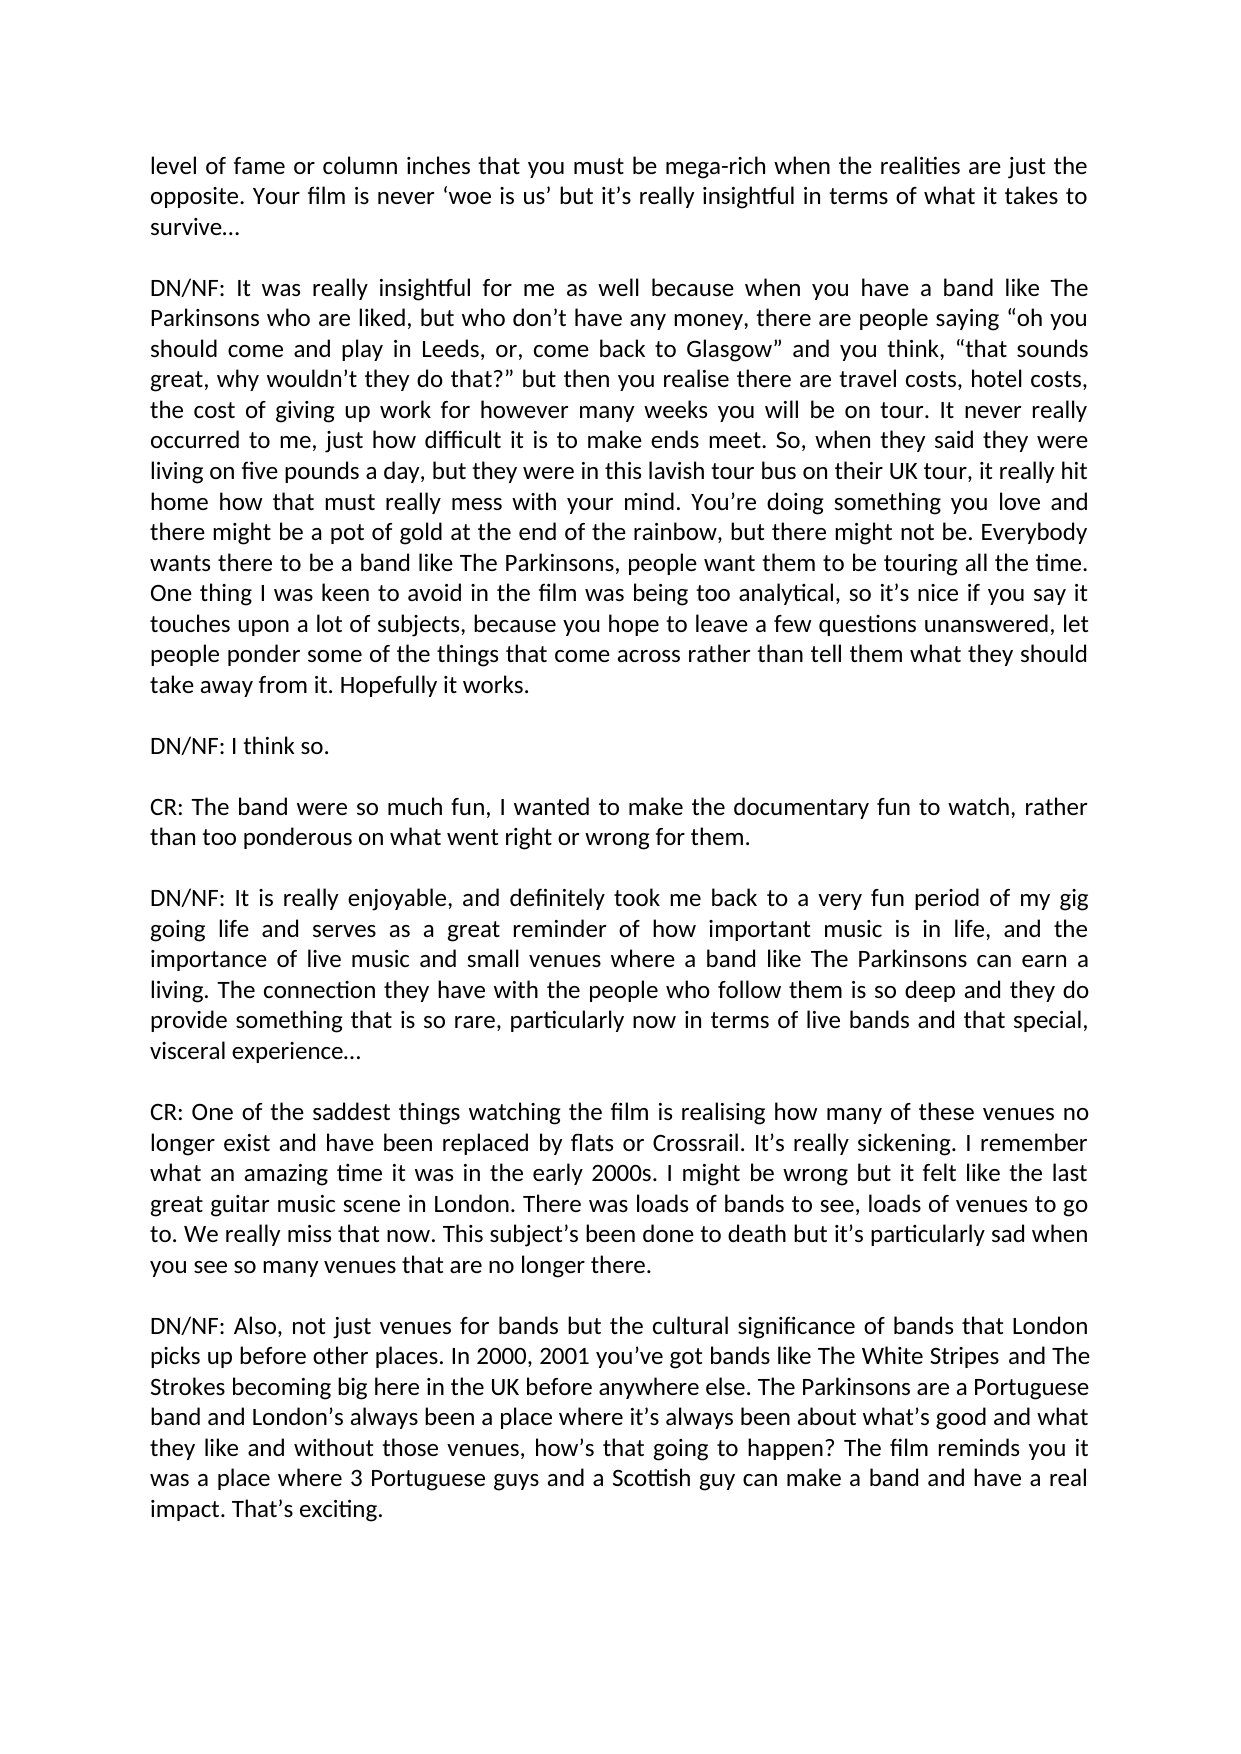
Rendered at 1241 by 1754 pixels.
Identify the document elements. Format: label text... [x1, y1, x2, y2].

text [150, 150, 1090, 242]
text DN/NF: I think so. [150, 730, 1090, 760]
text CR: The band were so much fun, I wanted to make the documentary fun to watch, rather than too ponderous on what went right or wrong for them. [150, 791, 1090, 852]
text DN/NF: It is really enjoyable, and definitely took me back to a very fun period of my gig going life and serves as a great reminder of how important music is in life, and the importance of live music and small venues where a band like The Parkinsons can earn a living. The connection they have with the people who follow them is so deep and they do provide something that is so rare, particularly now in terms of live bands and that special, visceral experience… [150, 882, 1090, 1066]
text CR: One of the saddest things watching the film is realising how many of these venues no longer exist and have been replaced by flats or Crossrail. It’s really sickening. I remember what an amazing time it was in the early 2000s. I might be wrong but it felt like the last great guitar music scene in London. There was loads of bands to see, loads of venues to go to. We really miss that now. This subject’s been done to death but it’s particularly sad when you see so many venues that are no longer there. [150, 1096, 1090, 1279]
text DN/NF: It was really insightful for me as well because when you have a band like The Parkinsons who are liked, but who don’t have any money, there are people saying “oh you should come and play in Leeds, or, come back to Glasgow” and you think, “that sounds great, why wouldn’t they do that?” but then you realise there are travel costs, hotel costs, the cost of giving up work for however many weeks you will be on tour. It never really occurred to me, just how difficult it is to make ends meet. So, when they said they were living on five pounds a day, but they were in this lavish tour bus on their UK tour, it really hit home how that must really mess with your mind. You’re doing something you love and there might be a pot of gold at the end of the rainbow, but there might not be. Everybody wants there to be a band like The Parkinsons, people want them to be touring all the time. One thing I was keen to avoid in the film was being too analytical, so it’s nice if you say it touches upon a lot of subjects, because you hope to leave a few questions unanswered, let people ponder some of the things that come across rather than tell them what they should take away from it. Hopefully it works. [150, 272, 1090, 699]
text DN/NF: Also, not just venues for bands but the cultural significance of bands that London picks up before other places. In 2000, 2001 you’ve got bands like The White Stripes and The Strokes becoming big here in the UK before anywhere else. The Parkinsons are a Portuguese band and London’s always been a place where it’s always been about what’s good and what they like and without those venues, how’s that going to happen? The film reminds you it was a place where 3 Portuguese guys and a Scottish guy can make a band and have a real impact. That’s exciting. [150, 1310, 1090, 1523]
